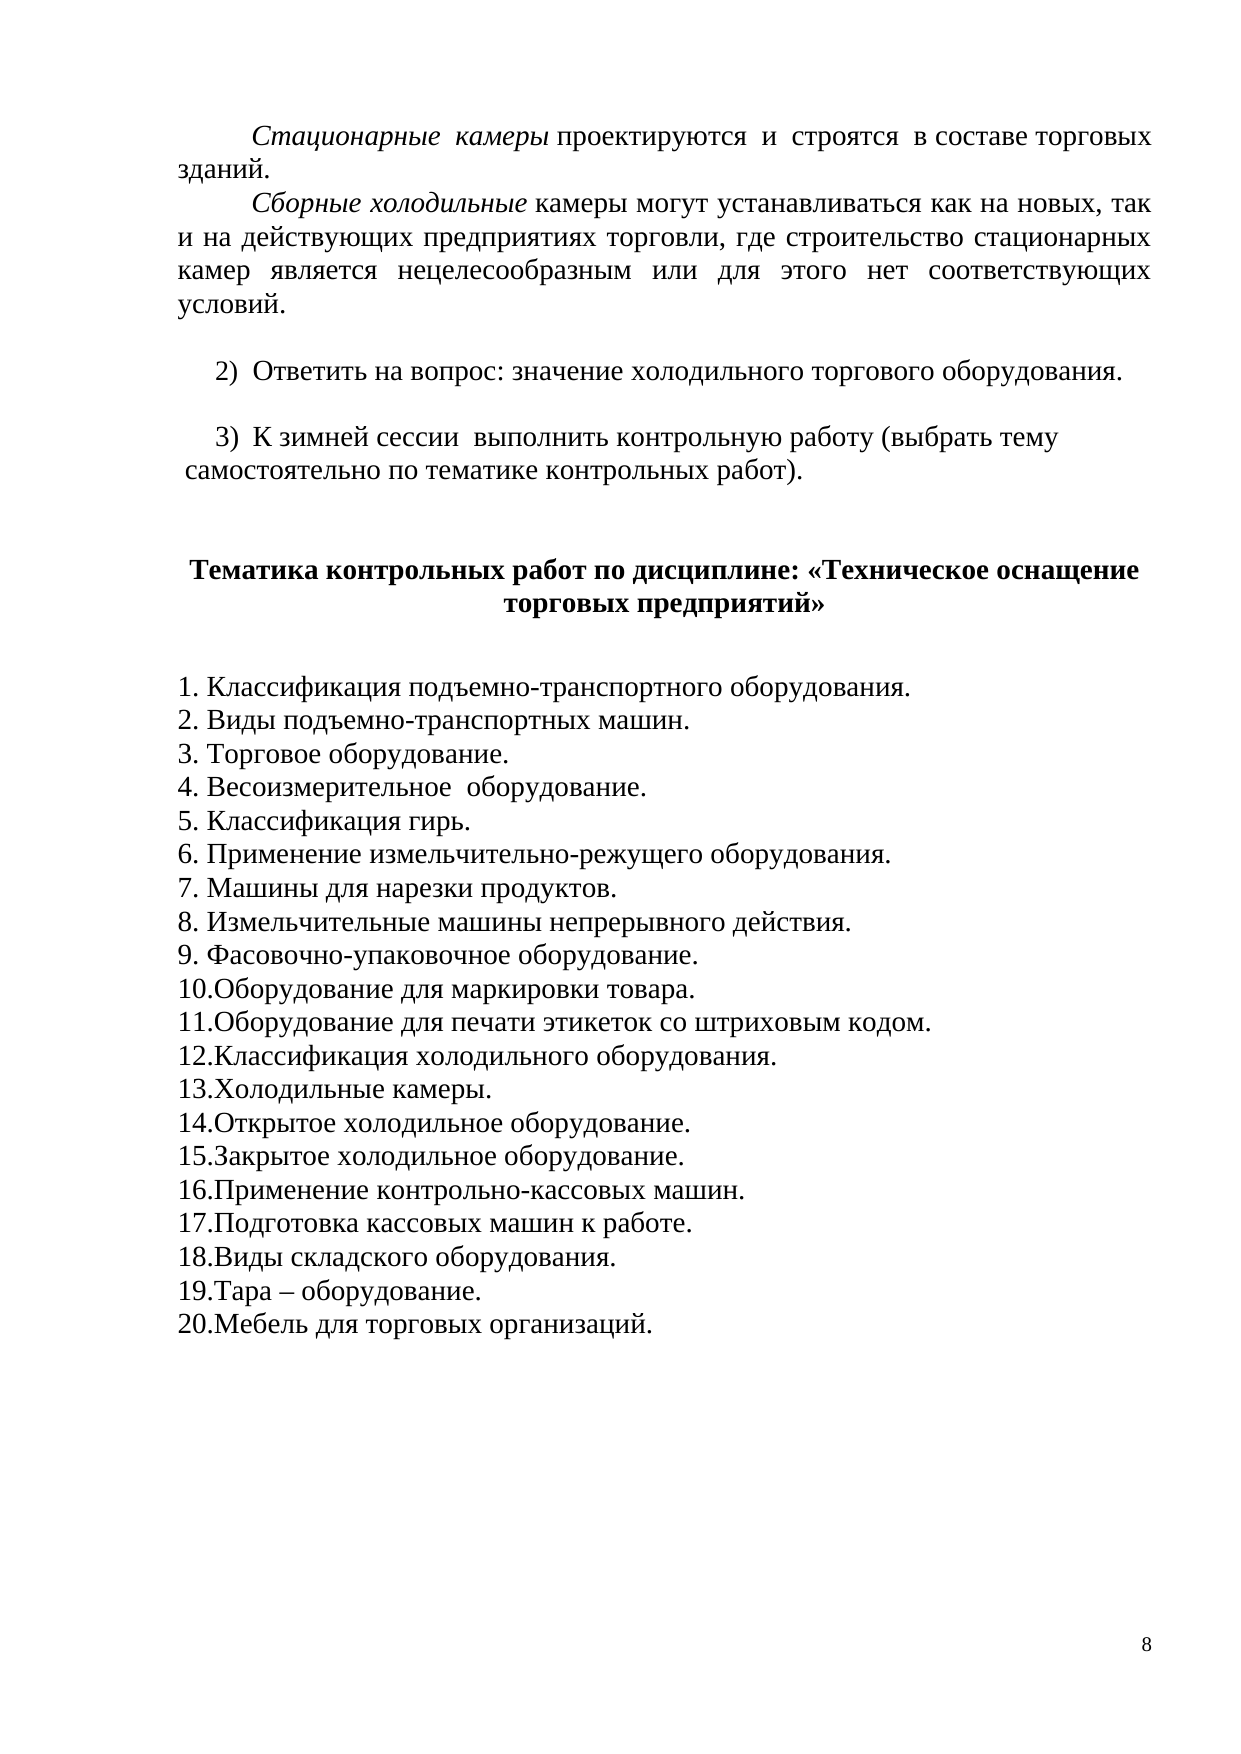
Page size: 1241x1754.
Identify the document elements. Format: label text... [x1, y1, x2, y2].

text 14.Открытое холодильное оборудование. [177, 1105, 1152, 1138]
text 7. Машины для нарезки продуктов. [177, 870, 1152, 904]
text Сборные холодильные камеры могут устанавливаться как на новых, так и на действующих предприятиях торговли, где строительство стационарных камер является нецелесообразным или для этого нет соответствующих условий. [177, 185, 1152, 319]
text 11.Оборудование для печати этикеток со штриховым кодом. [177, 1004, 1152, 1038]
text Стационарные камеры проектируются и строятся в соcтаве торговых зданий. [177, 118, 1152, 185]
text 16.Применение контрольно-кассовых машин. [177, 1172, 1152, 1206]
subtitle 1. Классификация подъемно-транспортного оборудования. [177, 669, 1152, 702]
text 13.Холодильные камеры. [177, 1071, 1152, 1105]
text 5. Классификация гирь. [177, 803, 1152, 837]
text 8. Измельчительные машины непрерывного действия. [177, 904, 1152, 937]
list К зимней сессии выполнить контрольную работу (выбрать тему [215, 419, 1152, 452]
text самостоятельно по тематике контрольных работ). [177, 452, 1152, 486]
text 6. Применение измельчительно-режущего оборудования. [177, 837, 1152, 870]
text 12.Классификация холодильного оборудования. [177, 1038, 1152, 1071]
text 3. Торговое оборудование. [177, 736, 1152, 769]
text 18.Виды складского оборудования. [177, 1239, 1152, 1273]
text 10.Оборудование для маркировки товара. [177, 971, 1152, 1004]
list Ответить на вопрос: значение холодильного торгового оборудования. [215, 353, 1152, 386]
text 19.Тара – оборудование. [177, 1273, 1152, 1306]
text 17.Подготовка кассовых машин к работе. [177, 1206, 1152, 1239]
text 2. Виды подъемно-транспортных машин. [177, 702, 1152, 736]
text 20.Мебель для торговых организаций. [177, 1306, 1152, 1340]
text 15.Закрытое холодильное оборудование. [177, 1138, 1152, 1172]
text Тематика контрольных работ по дисциплине: «Техническое оснащение торговых предприятий» [177, 552, 1152, 619]
text 9. Фасовочно-упаковочное оборудование. [177, 937, 1152, 971]
text 4. Весоизмерительное оборудование. [177, 769, 1152, 803]
